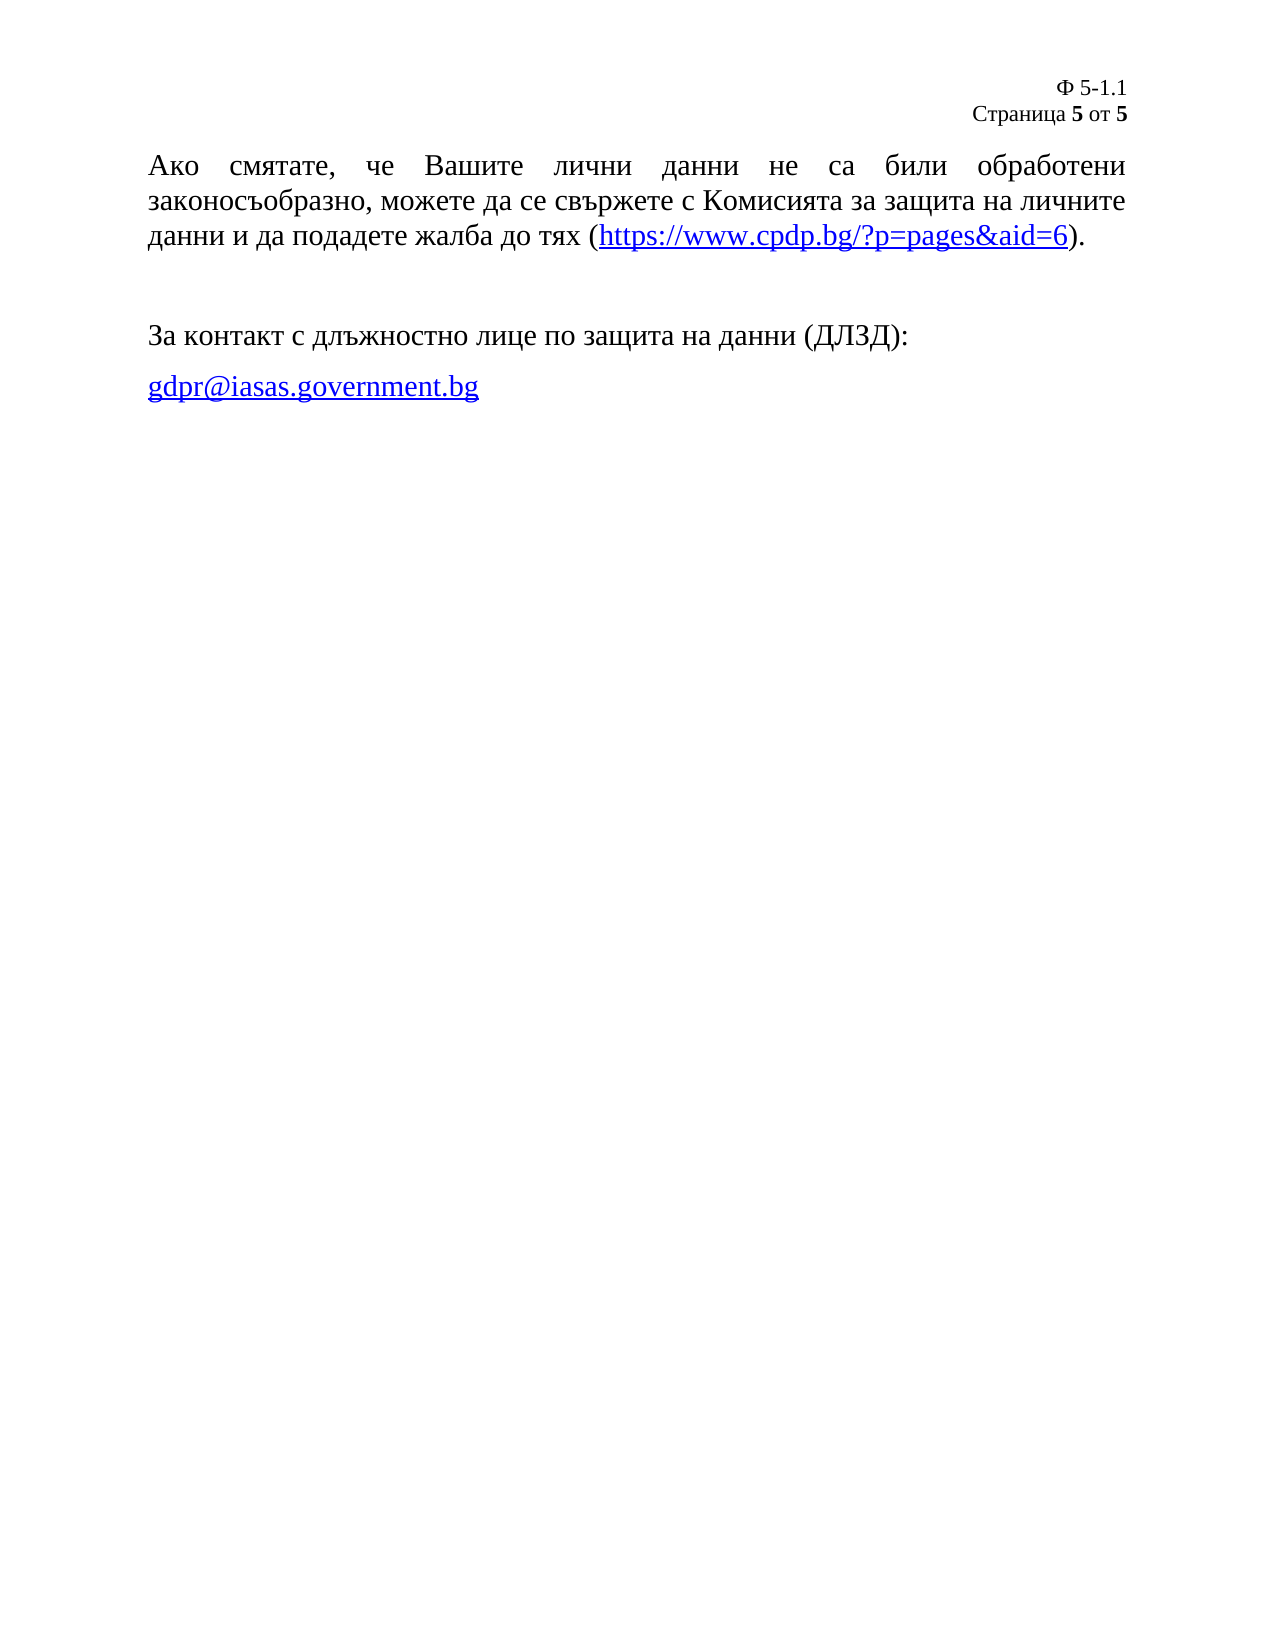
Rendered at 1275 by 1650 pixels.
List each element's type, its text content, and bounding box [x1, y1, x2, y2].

text Ако смятате, че Вашите лични данни не са били обработени законосъобразно, можете да се свържете с Комисията за защита на личните данни и да подадете жалба до тях (https://www.cpdp.bg/?p=pages&aid=6). [148, 148, 1127, 252]
text За контакт с длъжностно лице по защита на данни (ДЛЗД): [148, 318, 1127, 352]
text gdpr@iasas.government.bg [148, 368, 1127, 403]
